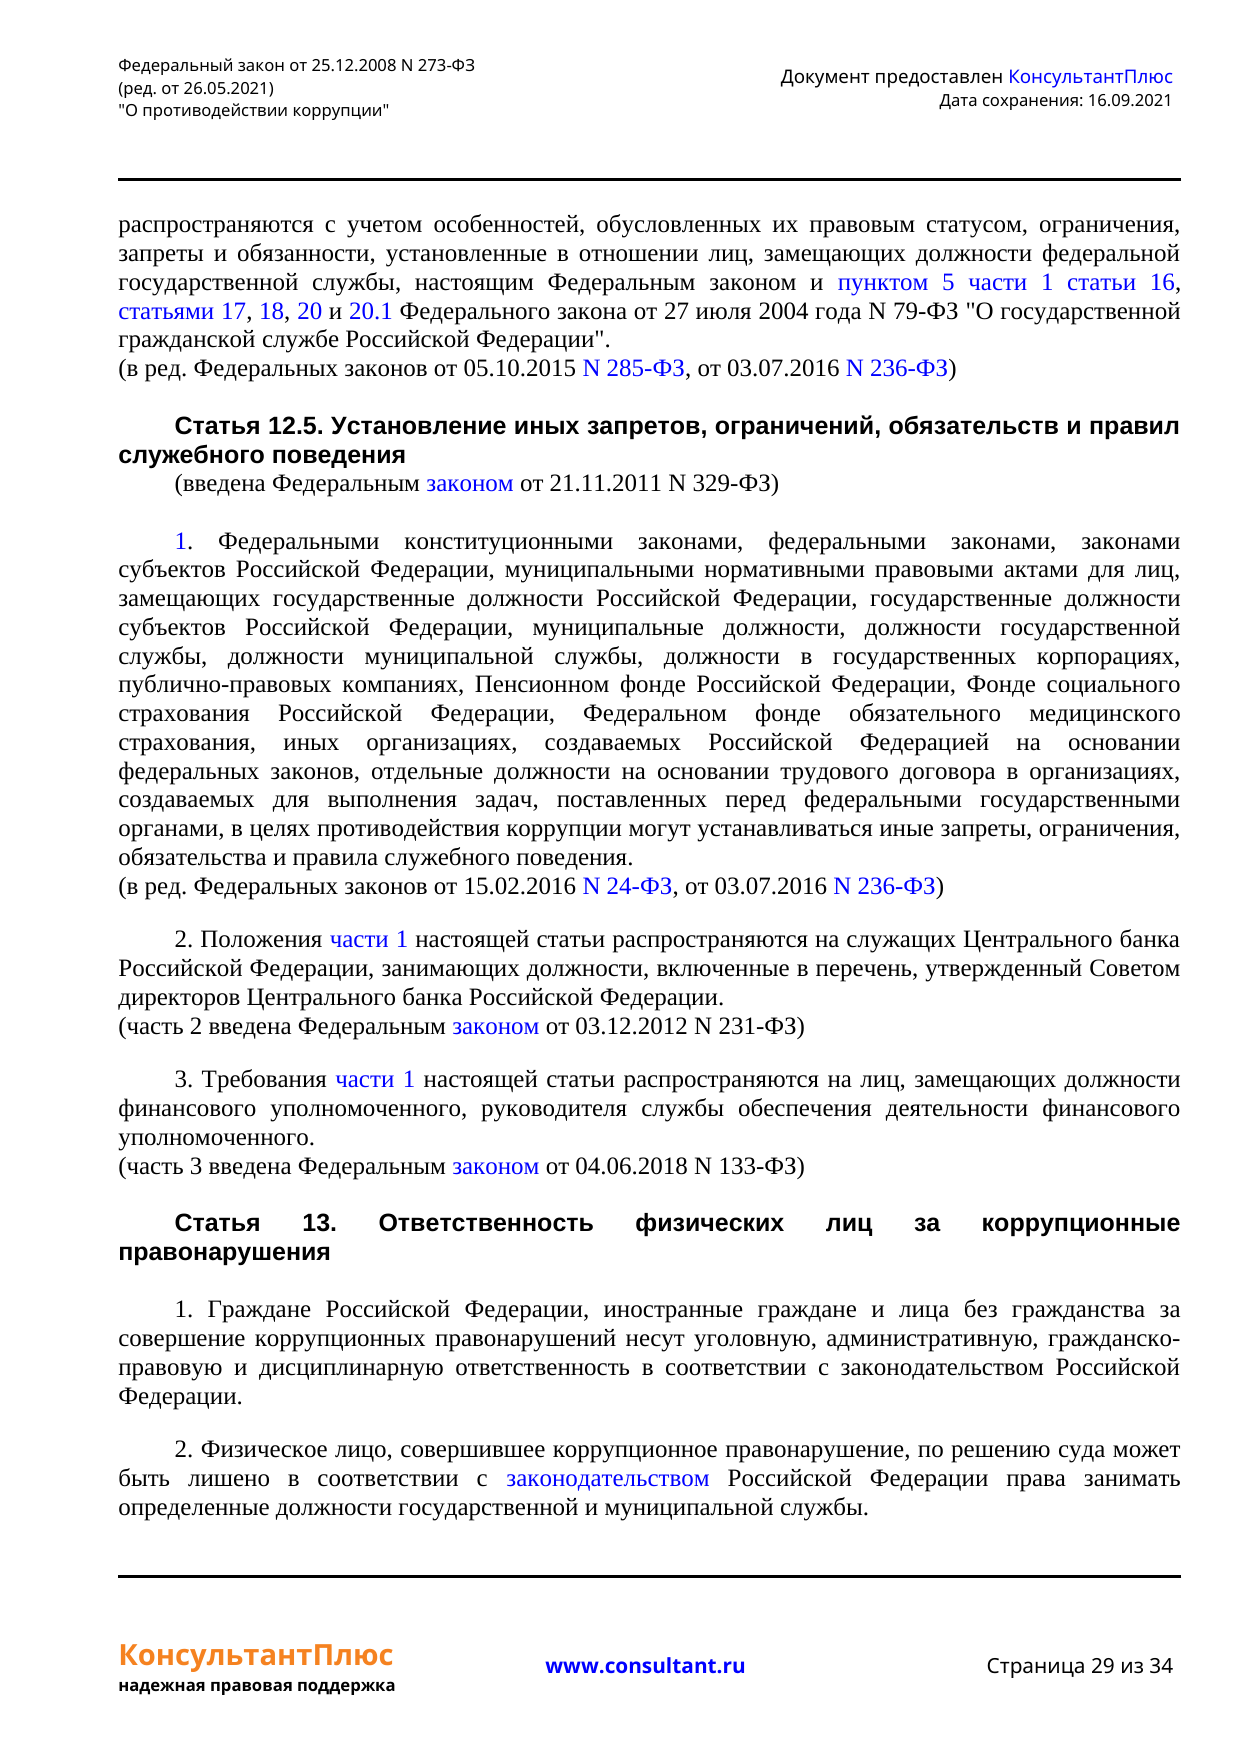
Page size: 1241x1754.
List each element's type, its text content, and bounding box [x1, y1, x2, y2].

text 2. Положения части 1 настоящей статьи распространяются на служащих Центрального банка Российской Федерации, занимающих должности, включенные в перечень, утвержденный Советом директоров Центрального банка Российской Федерации. [118, 924, 1181, 1011]
text 1. Граждане Российской Федерации, иностранные граждане и лица без гражданства за совершение коррупционных правонарушений несут уголовную, административную, гражданско-правовую и дисциплинарную ответственность в соответствии с законодательством Российской Федерации. [118, 1294, 1181, 1409]
text 2. Физическое лицо, совершившее коррупционное правонарушение, по решению суда может быть лишено в соответствии с законодательством Российской Федерации права занимать определенные должности государственной и муниципальной службы. [118, 1434, 1181, 1521]
text 3. Требования части 1 настоящей статьи распространяются на лиц, замещающих должности финансового уполномоченного, руководителя службы обеспечения деятельности финансового уполномоченного. [118, 1064, 1181, 1151]
text (часть 3 введена Федеральным законом от 04.06.2018 N 133-ФЗ) [118, 1151, 1181, 1179]
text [118, 209, 1181, 353]
text (введена Федеральным законом от 21.11.2011 N 329-ФЗ) [118, 468, 1181, 497]
text 1. Федеральными конституционными законами, федеральными законами, законами субъектов Российской Федерации, муниципальными нормативными правовыми актами для лиц, замещающих государственные должности Российской Федерации, государственные должности субъектов Российской Федерации, муниципальные должности, должности государственной службы, должности муниципальной службы, должности в государственных корпорациях, публично-правовых компаниях, Пенсионном фонде Российской Федерации, Фонде социального страхования Российской Федерации, Федеральном фонде обязательного медицинского страхования, иных организациях, создаваемых Российской Федерацией на основании федеральных законов, отдельные должности на основании трудового договора в организациях, создаваемых для выполнения задач, поставленных перед федеральными государственными органами, в целях противодействия коррупции могут устанавливаться иные запреты, ограничения, обязательства и правила служебного поведения. [118, 526, 1181, 871]
text (часть 2 введена Федеральным законом от 03.12.2012 N 231-ФЗ) [118, 1011, 1181, 1039]
title Статья 13. Ответственность физических лиц за коррупционные правонарушения [118, 1208, 1181, 1266]
text (в ред. Федеральных законов от 15.02.2016 N 24-ФЗ, от 03.07.2016 N 236-ФЗ) [118, 871, 1181, 899]
text (в ред. Федеральных законов от 05.10.2015 N 285-ФЗ, от 03.07.2016 N 236-ФЗ) [118, 353, 1181, 382]
title Статья 12.5. Установление иных запретов, ограничений, обязательств и правил служебного поведения [118, 411, 1181, 468]
